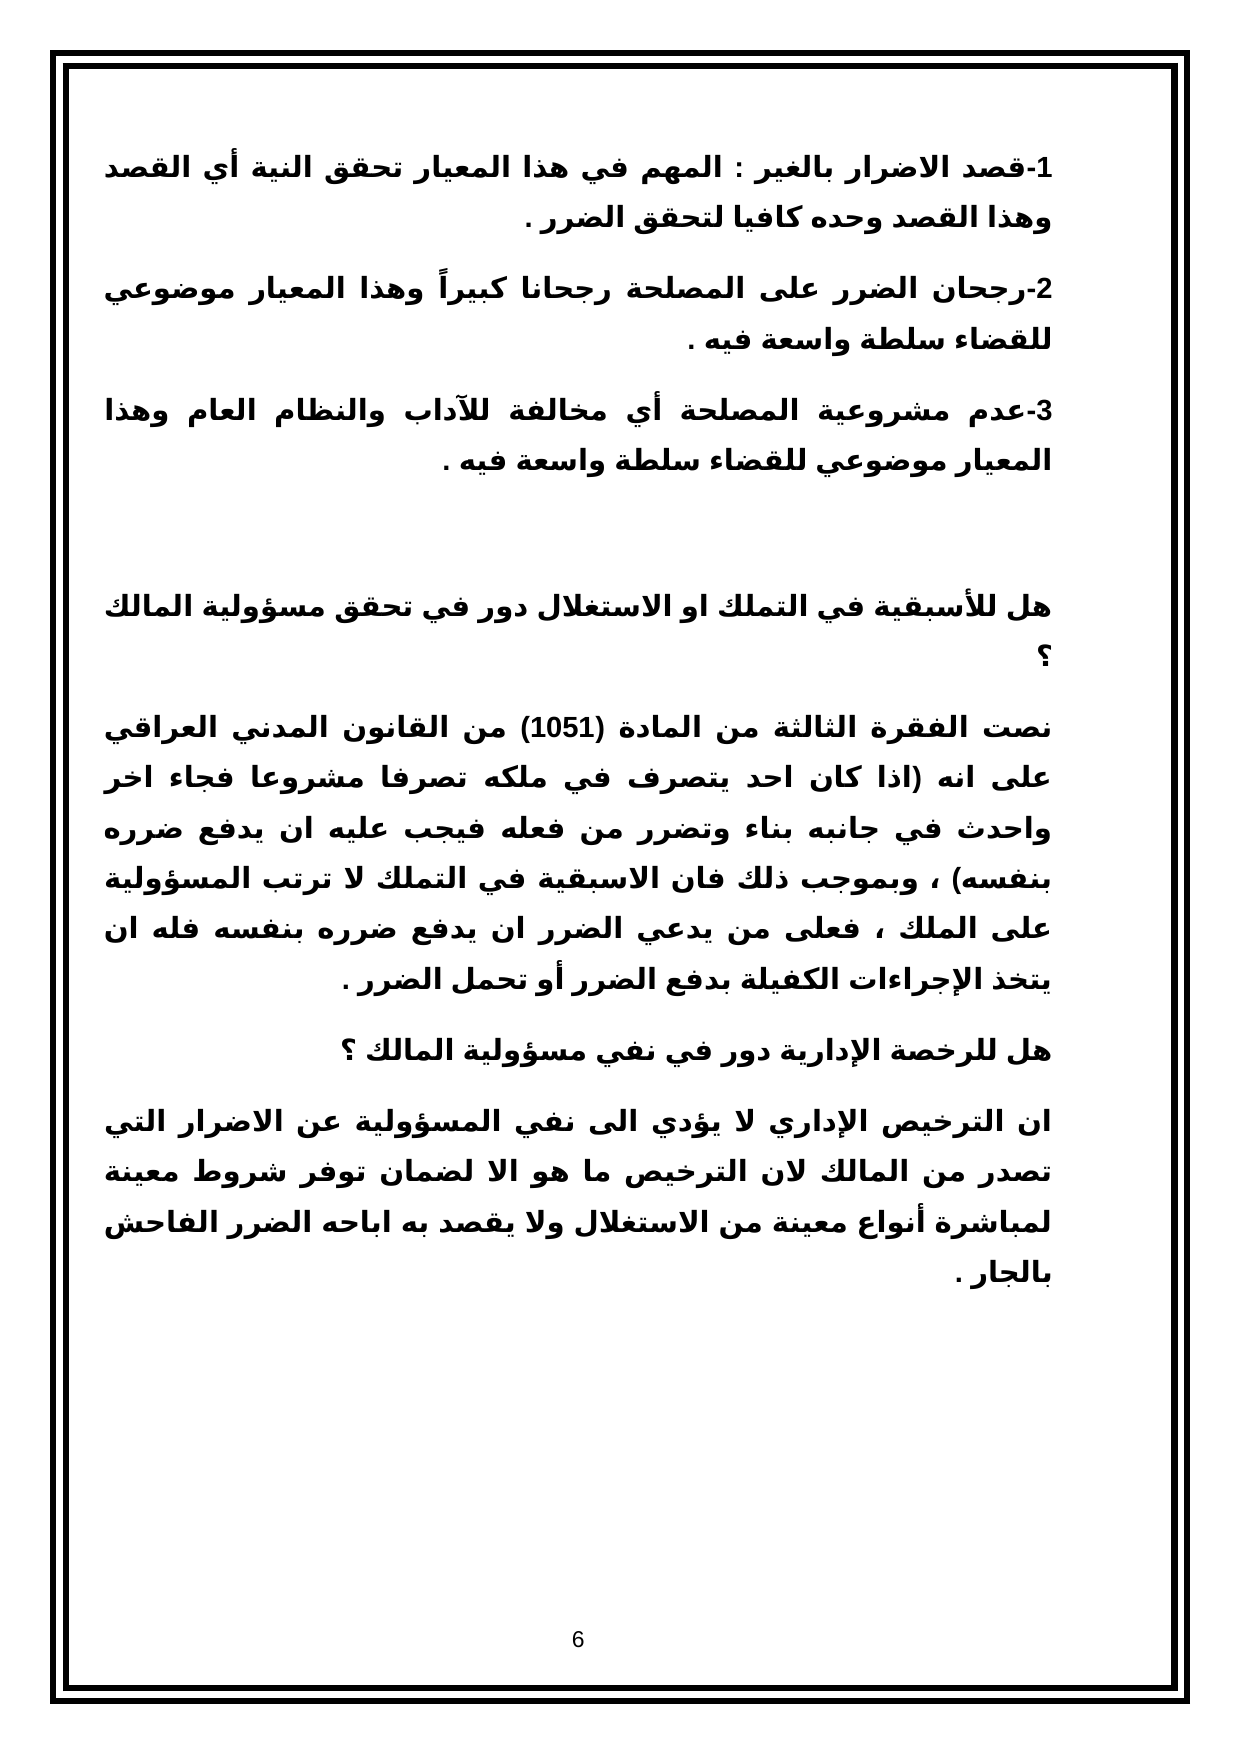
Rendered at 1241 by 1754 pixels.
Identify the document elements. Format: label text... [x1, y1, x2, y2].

text هل للأسبقية في التملك او الاستغلال دور في تحقق مسؤولية المالك ؟ [103, 589, 1053, 672]
text هل للرخصة الإدارية دور في نفي مسؤولية المالك ؟ [103, 1033, 1053, 1066]
text 2-رجحان الضرر على المصلحة رجحانا كبيراً وهذا المعيار موضوعي للقضاء سلطة واسعة فيه . [103, 271, 1053, 355]
text نصت الفقرة الثالثة من المادة (1051) من القانون المدني العراقي على انه (اذا كان احد يتصرف في ملكه تصرفا مشروعا فجاء اخر واحدث في جانبه بناء وتضرر من فعله فيجب عليه ان يدفع ضرره بنفسه) ، وبموجب ذلك فان الاسبقية في التملك لا ترتب المسؤولية على الملك ، فعلى من يدعي الضرر ان يدفع ضرره بنفسه فله ان يتخذ الإجراءات الكفيلة بدفع الضرر أو تحمل الضرر . [103, 710, 1053, 995]
text 3-عدم مشروعية المصلحة أي مخالفة للآداب والنظام العام وهذا المعيار موضوعي للقضاء سلطة واسعة فيه . [103, 393, 1053, 477]
text ان الترخيص الإداري لا يؤدي الى نفي المسؤولية عن الاضرار التي تصدر من المالك لان الترخيص ما هو الا لضمان توفر شروط معينة لمباشرة أنواع معينة من الاستغلال ولا يقصد به اباحه الضرر الفاحش بالجار . [103, 1104, 1053, 1288]
text 1-قصد الاضرار بالغير : المهم في هذا المعيار تحقق النية أي القصد وهذا القصد وحده كافيا لتحقق الضرر . [103, 150, 1053, 234]
